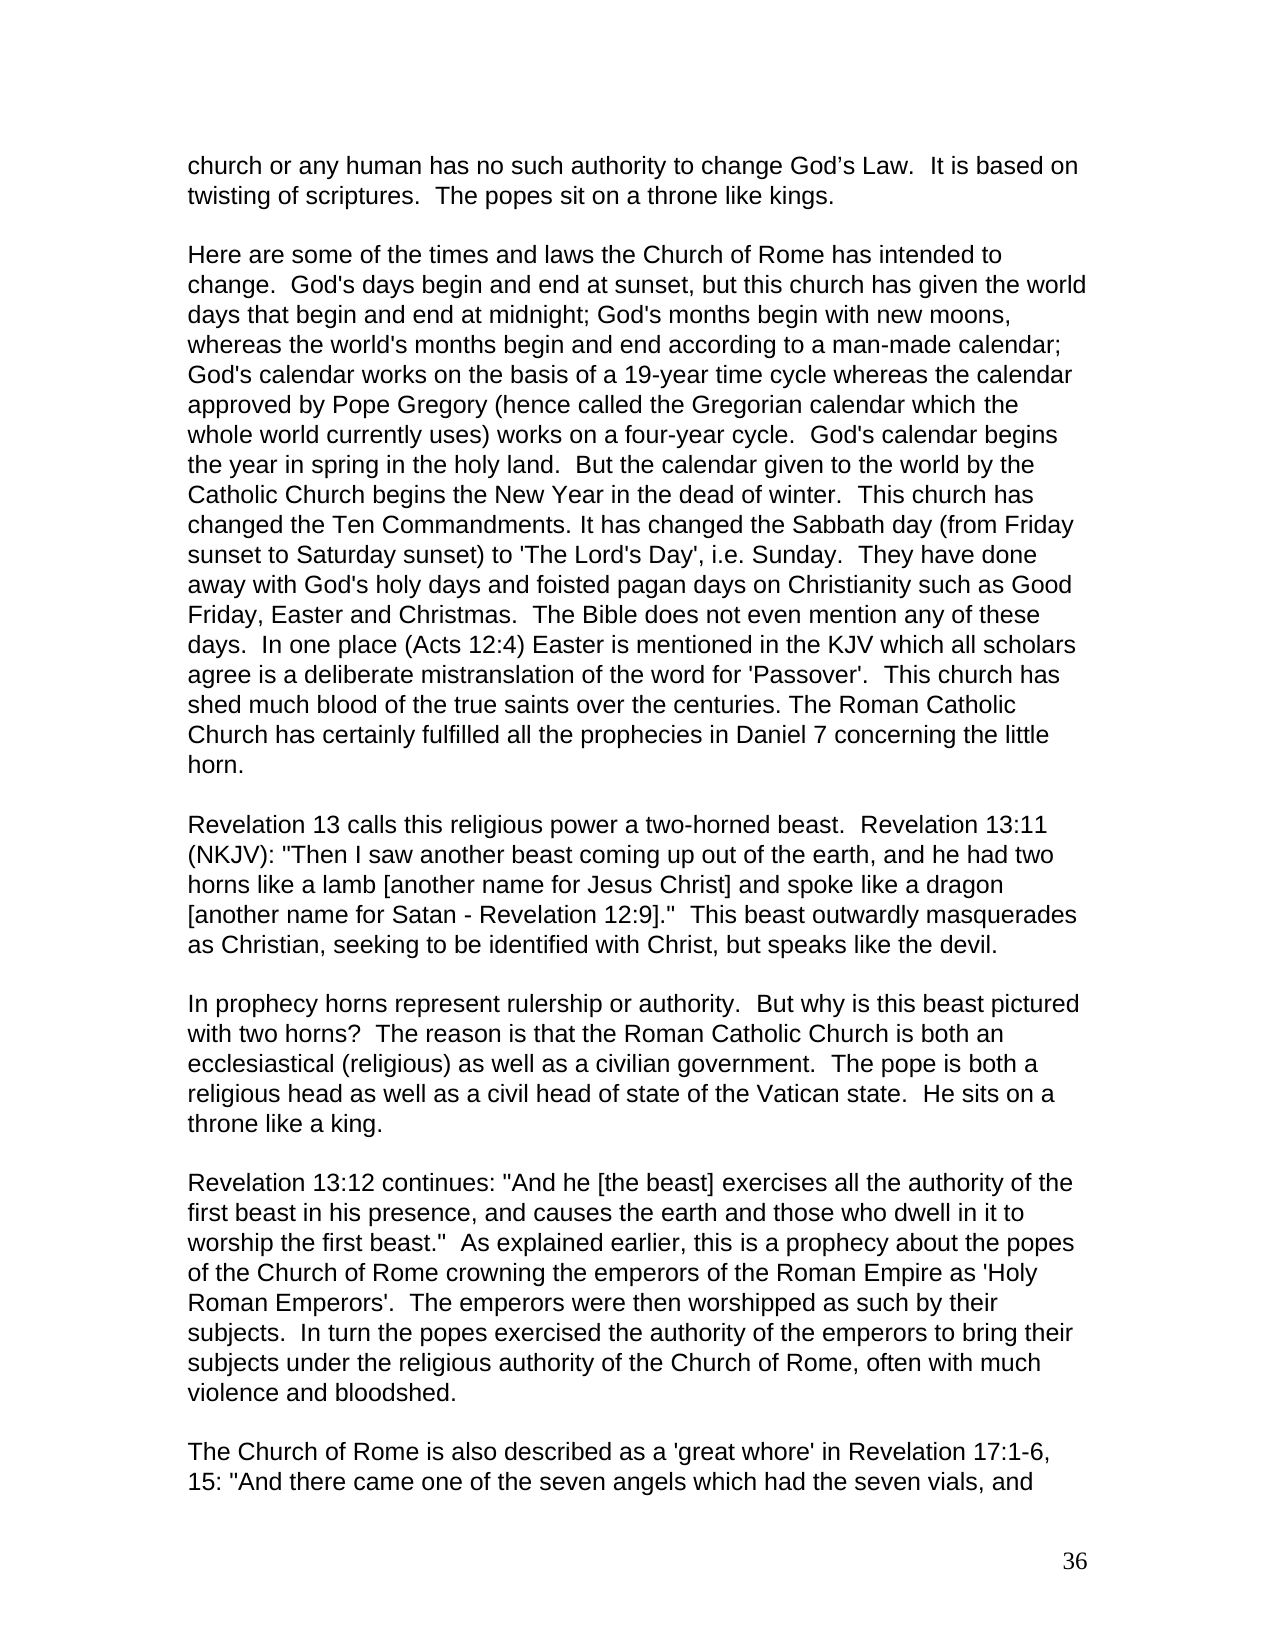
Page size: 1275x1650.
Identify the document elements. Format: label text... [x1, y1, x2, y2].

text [187, 150, 1087, 210]
text Revelation 13:12 continues: "And he [the beast] exercises all the authority of the first beast in his presence, and causes the earth and those who dwell in it to worship the first beast." As explained earlier, this is a prophecy about the popes of the Church of Rome crowning the emperors of the Roman Empire as 'Holy Roman Emperors'. The emperors were then worshipped as such by their subjects. In turn the popes exercised the authority of the emperors to bring their subjects under the religious authority of the Church of Rome, often with much violence and bloodshed. [187, 1167, 1087, 1407]
text Revelation 13 calls this religious power a two-horned beast. Revelation 13:11 (NKJV): "Then I saw another beast coming up out of the earth, and he had two horns like a lamb [another name for Jesus Christ] and spoke like a dragon [another name for Satan - Revelation 12:9]." This beast outwardly masquerades as Christian, seeking to be identified with Christ, but speaks like the devil. [187, 808, 1087, 958]
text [187, 1436, 1087, 1496]
text Here are some of the times and laws the Church of Rome has intended to change. God's days begin and end at sunset, but this church has given the world days that begin and end at midnight; God's months begin with new moons, whereas the world's months begin and end according to a man-made calendar; God's calendar works on the basis of a 19-year time cycle whereas the calendar approved by Pope Gregory (hence called the Gregorian calendar which the whole world currently uses) works on a four-year cycle. God's calendar begins the year in spring in the holy land. But the calendar given to the world by the Catholic Church begins the New Year in the dead of winter. This church has changed the Ten Commandments. It has changed the Sabbath day (from Friday sunset to Saturday sunset) to 'The Lord's Day', i.e. Sunday. They have done away with God's holy days and foisted pagan days on Christianity such as Good Friday, Easter and Christmas. The Bible does not even mention any of these days. In one place (Acts 12:4) Easter is mentioned in the KJV which all scholars agree is a deliberate mistranslation of the word for 'Passover'. This church has shed much blood of the true saints over the centuries. The Roman Catholic Church has certainly fulfilled all the prophecies in Daniel 7 concerning the little horn. [187, 239, 1087, 779]
text In prophecy horns represent rulership or authority. But why is this beast pictured with two horns? The reason is that the Roman Catholic Church is both an ecclesiastical (religious) as well as a civilian government. The pope is both a religious head as well as a civil head of state of the Vatican state. He sits on a throne like a king. [187, 987, 1087, 1137]
